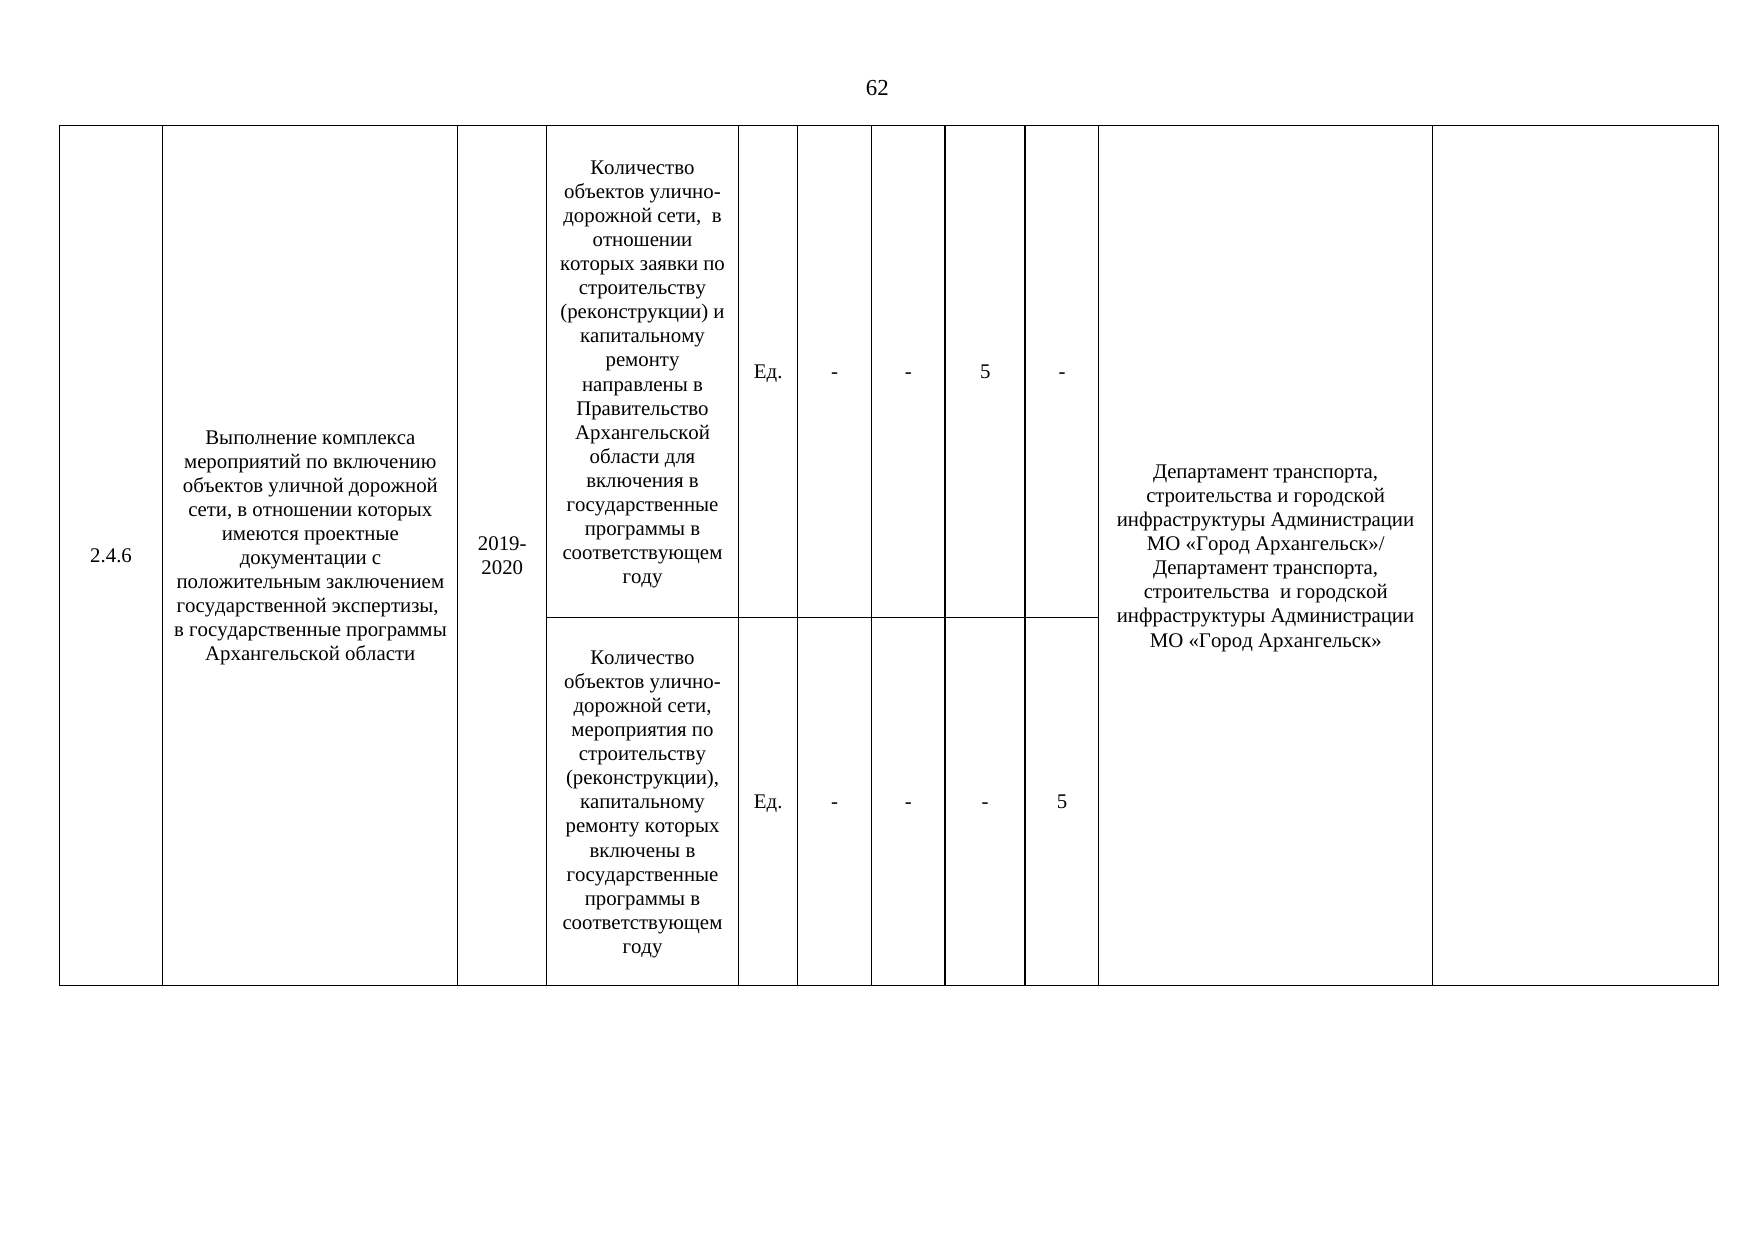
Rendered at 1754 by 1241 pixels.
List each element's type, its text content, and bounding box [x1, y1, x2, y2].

table_cell 2019-2020 [458, 126, 546, 985]
table_cell Количество объектов улично-дорожной сети, мероприятия по строительству (реконструкции), капитальному ремонту которых включены в государственные программы в соответствующем году [547, 618, 738, 985]
table_cell [1433, 126, 1718, 985]
table_cell - [946, 618, 1024, 985]
table_cell - [798, 126, 871, 617]
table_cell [1099, 126, 1432, 985]
table_cell Ед. [739, 618, 797, 985]
table_cell - [798, 618, 871, 985]
table_cell - [872, 126, 944, 617]
table_cell - [1026, 126, 1098, 617]
table_cell Количество объектов улично-дорожной сети, в отношении которых заявки по строительству (реконструкции) и капитальному ремонту направлены в Правительство Архангельской области для включения в государственные программы в соответствующем году [547, 126, 738, 617]
table_cell Ед. [739, 126, 797, 617]
table_cell Выполнение комплекса мероприятий по включению объектов уличной дорожной сети, в отношении которых имеются проектные документации с положительным заключением государственной экспертизы, в государственные программы Архангельской области [163, 126, 457, 985]
table_cell 5 [946, 126, 1024, 617]
table_cell 2.4.6 [60, 126, 162, 985]
table_cell 5 [1026, 618, 1098, 985]
table_cell - [872, 618, 944, 985]
